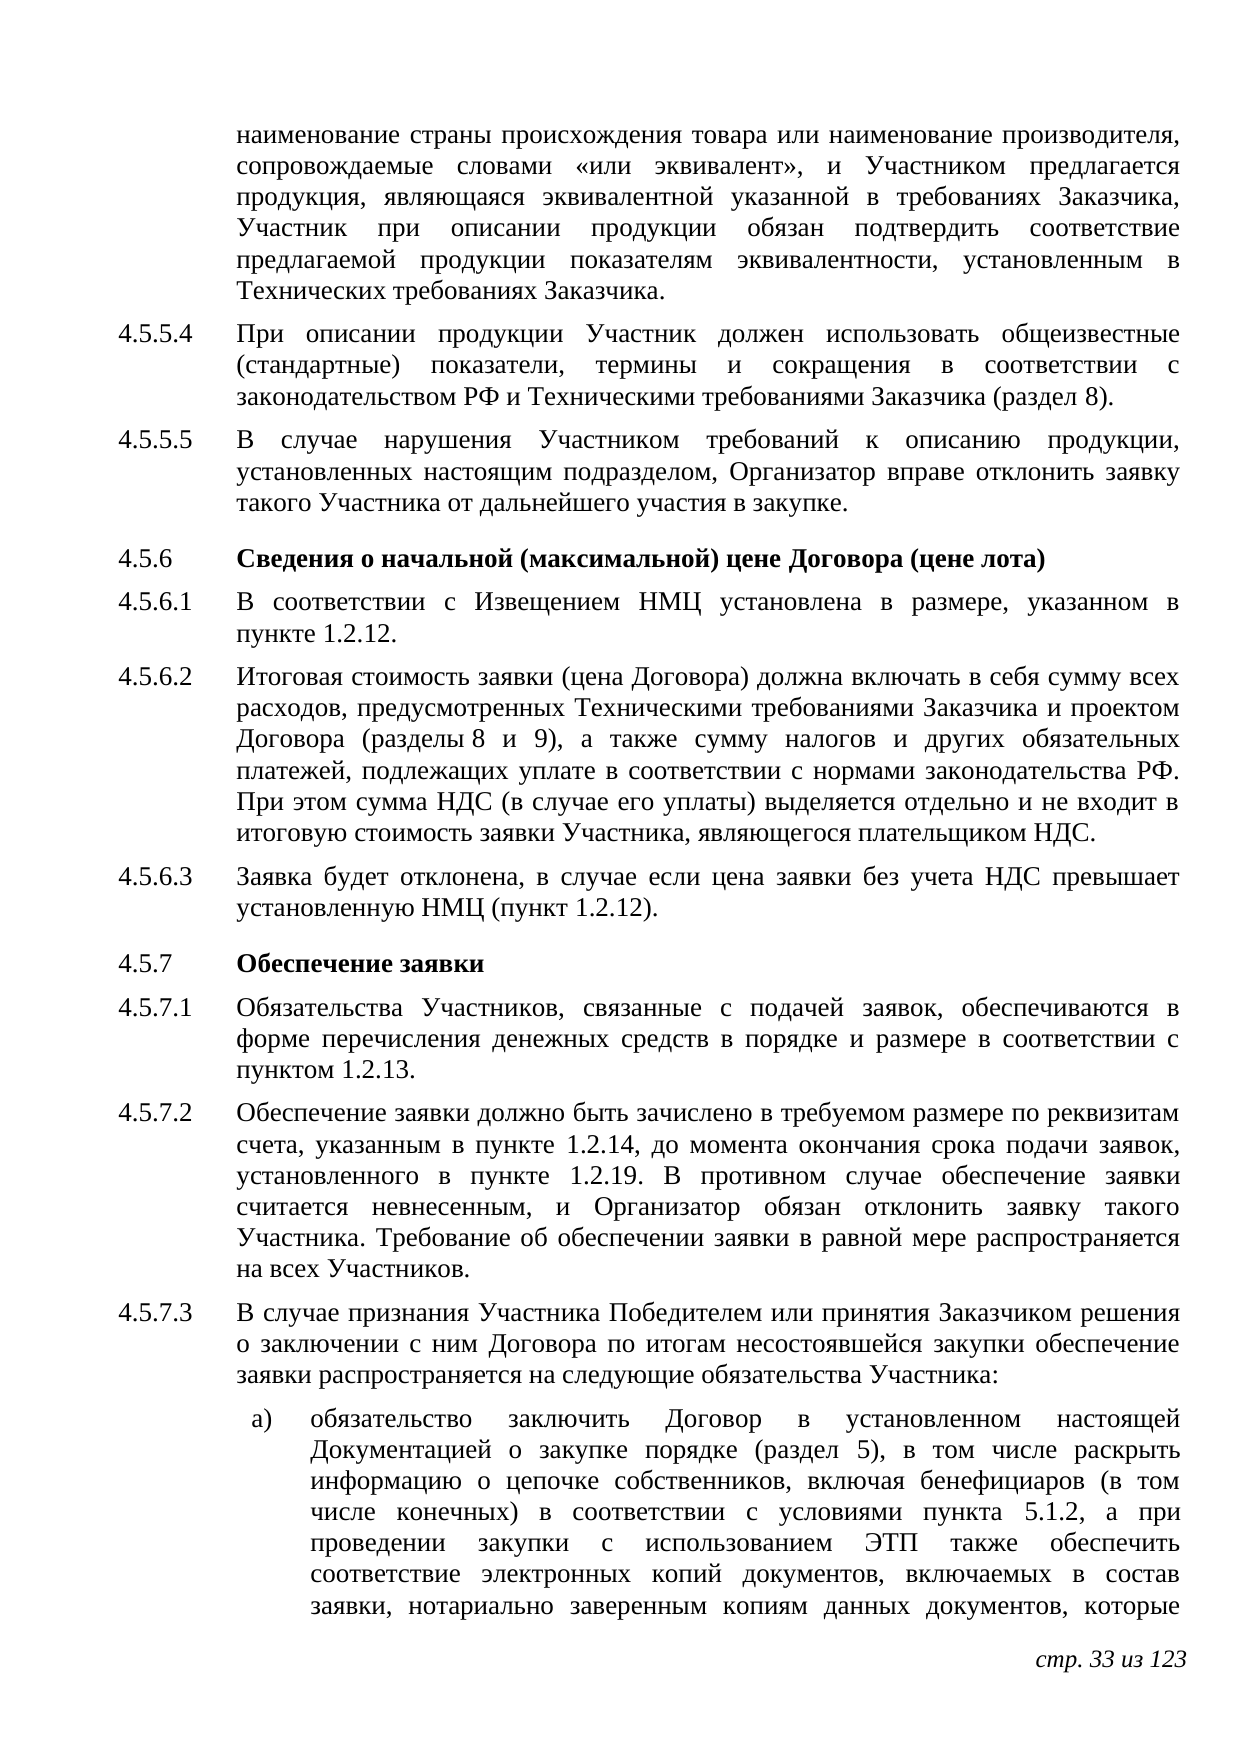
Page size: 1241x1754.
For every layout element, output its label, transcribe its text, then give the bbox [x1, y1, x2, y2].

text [118, 118, 1181, 305]
text Обеспечение заявки должно быть зачислено в требуемом размере по реквизитам счета, указанным в пункте 1.2.14, до момента окончания срока подачи заявок, установленного в пункте 1.2.19. В противном случае обеспечение заявки считается невнесенным, и Организатор обязан отклонить заявку такого Участника. Требование об обеспечении заявки в равной мере распространяется на всех Участников. [118, 1097, 1181, 1283]
text Заявка будет отклонена, в случае если цена заявки без учета НДС превышает установленную НМЦ (пункт 1.2.12). [118, 860, 1181, 922]
text Сведения о начальной (максимальной) цене Договора (цене лота) [118, 542, 1181, 573]
text Итоговая стоимость заявки (цена Договора) должна включать в себя сумму всех расходов, предусмотренных Техническими требованиями Заказчика и проектом Договора (разделы 8 и 9), а также сумму налогов и других обязательных платежей, подлежащих уплате в соответствии с нормами законодательства РФ. При этом сумма НДС (в случае его уплаты) выделяется отдельно и не входит в итоговую стоимость заявки Участника, являющегося плательщиком НДС. [118, 660, 1181, 847]
text Обязательства Участников, связанные с подачей заявок, обеспечиваются в форме перечисления денежных средств в порядке и размере в соответствии с пунктом 1.2.13. [118, 991, 1181, 1084]
text В случае нарушения Участником требований к описанию продукции, установленных настоящим подразделом, Организатор вправе отклонить заявку такого Участника от дальнейшего участия в закупке. [118, 423, 1181, 517]
text В соответствии с Извещением НМЦ установлена в размере, указанном в пункте 1.2.12. [118, 586, 1181, 648]
text При описании продукции Участник должен использовать общеизвестные (стандартные) показатели, термины и сокращения в соответствии с законодательством РФ и Техническими требованиями Заказчика (раздел 8). [118, 317, 1181, 411]
text Обеспечение заявки [118, 947, 1181, 978]
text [251, 1402, 1181, 1620]
text В случае признания Участника Победителем или принятия Заказчиком решения о заключении с ним Договора по итогам несостоявшейся закупки обеспечение заявки распространяется на следующие обязательства Участника: [118, 1296, 1181, 1389]
